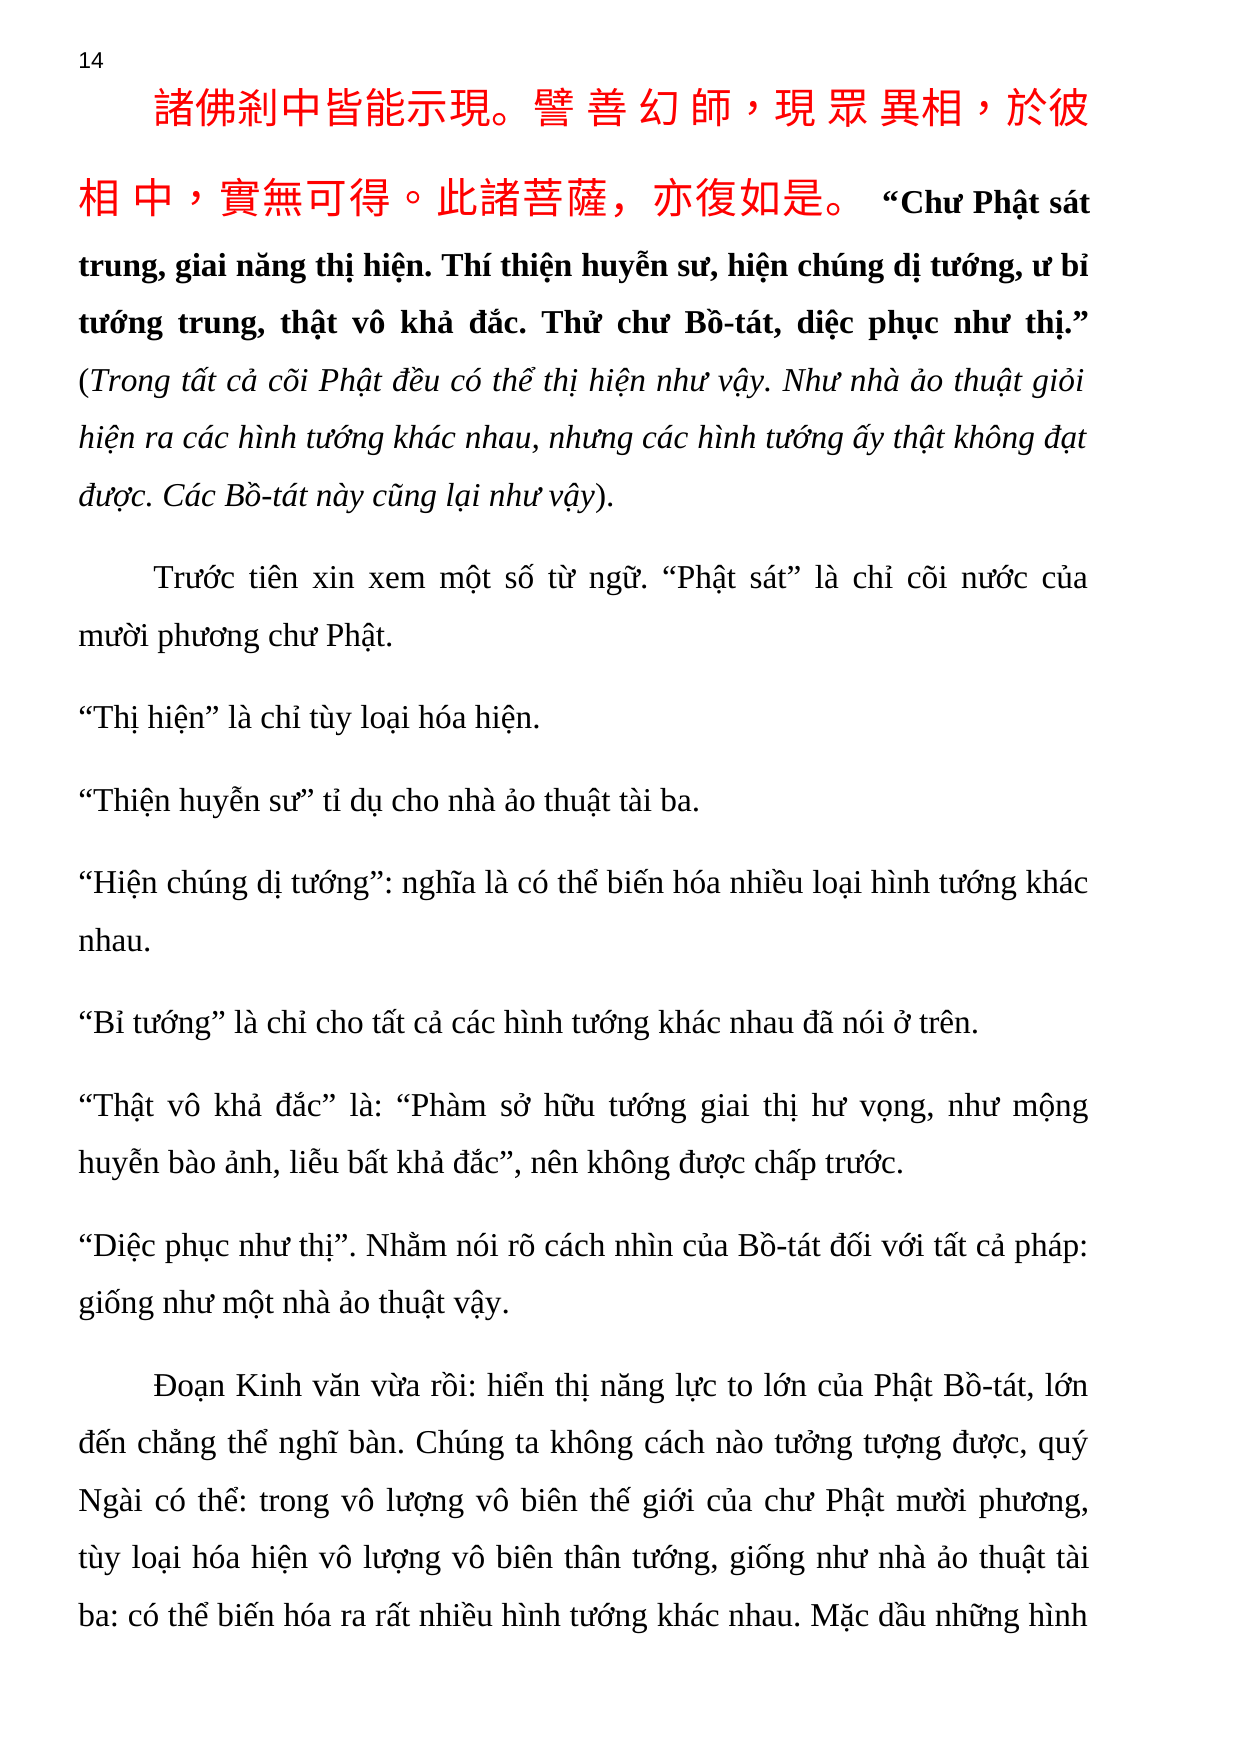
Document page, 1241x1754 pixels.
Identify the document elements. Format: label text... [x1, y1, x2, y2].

text “Diệc phục như thị”. Nhằm nói rõ cách nhìn của Bồ-tát đối với tất cả pháp: giống như một nhà ảo thuật vậy. [78, 1225, 1090, 1321]
text “Bỉ tướng” là chỉ cho tất cả các hình tướng khác nhau đã nói ở trên. [78, 1002, 1090, 1041]
text Trước tiên xin xem một số từ ngữ. “Phật sát” là chỉ cõi nước của mười phương chư Phật. [78, 557, 1090, 653]
text “Thật vô khả đắc” là: “Phàm sở hữu tướng giai thị hư vọng, như mộng huyễn bào ảnh, liễu bất khả đắc”, nên không được chấp trước. [78, 1085, 1090, 1181]
text 諸佛剎中皆能示現。譬 善 幻 師，現 眾 異相，於彼相 中，實無可得。此諸菩薩，亦復如是。 “Chư Phật sát trung, giai năng thị hiện. Thí thiện huyễn sư, hiện chúng dị tướng, ư bỉ tướng trung, thật vô khả đắc. Thử chư Bồ-tát, diệc phục như thị.” (Trong tất cả cõi Phật đều có thể thị hiện như vậy. Như nhà ảo thuật giỏi hiện ra các hình tướng khác nhau, nhưng các hình tướng ấy thật không đạt được. Các Bồ-tát này cũng lại như vậy). [78, 75, 1090, 513]
text “Thị hiện” là chỉ tùy loại hóa hiện. [78, 697, 1090, 736]
text “Hiện chúng dị tướng”: nghĩa là có thể biến hóa nhiều loại hình tướng khác nhau. [78, 862, 1090, 958]
text “Thiện huyễn sư” tỉ dụ cho nhà ảo thuật tài ba. [78, 780, 1090, 818]
